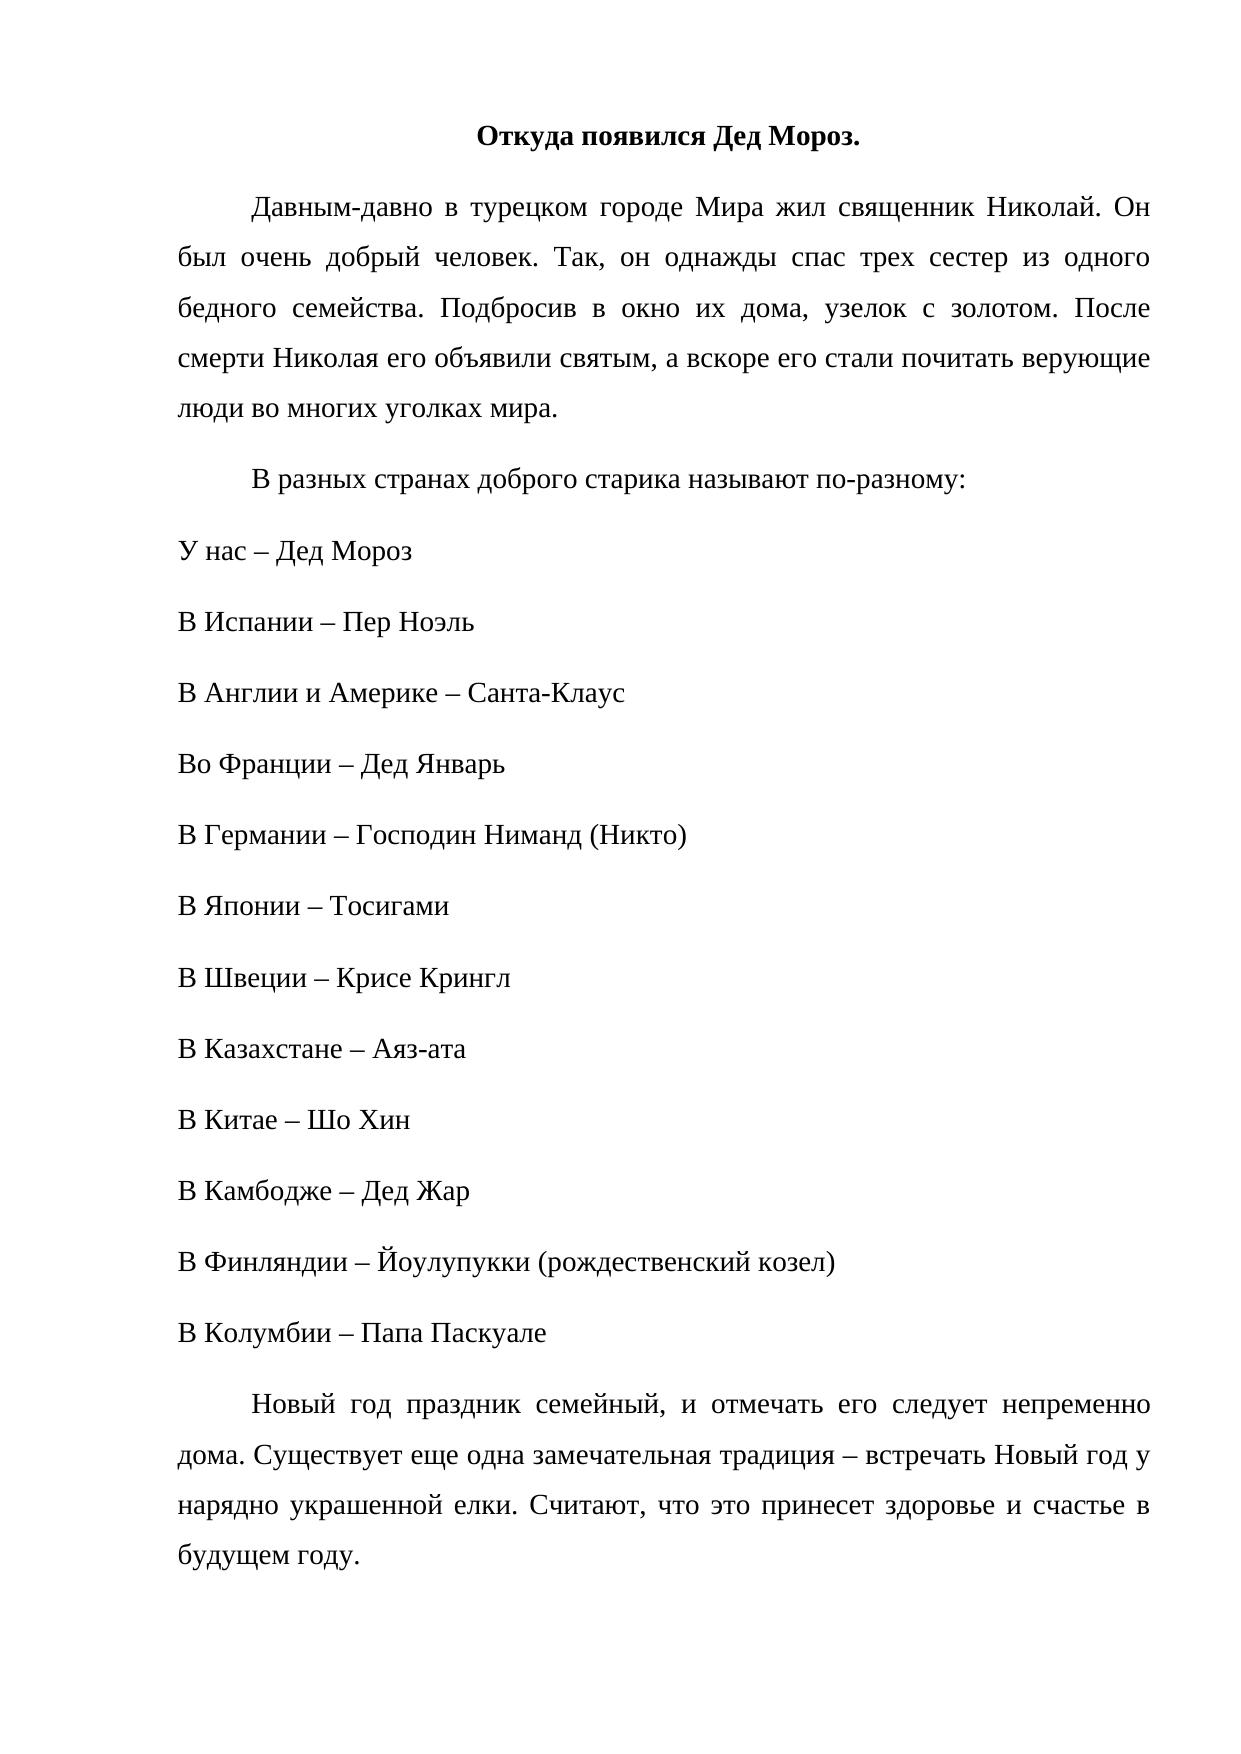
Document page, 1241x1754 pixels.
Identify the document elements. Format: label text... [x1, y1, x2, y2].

text Откуда появился Дед Мороз. [177, 118, 1152, 152]
text В Швеции – Крисе Крингл [177, 960, 1152, 993]
text В Казахстане – Аяз-ата [177, 1031, 1152, 1064]
text В Германии – Господин Ниманд (Никто) [177, 817, 1152, 851]
text В Колумбии – Папа Паскуале [177, 1315, 1152, 1349]
text В Камбодже – Дед Жар [177, 1173, 1152, 1207]
text В разных странах доброго старика называют по-разному: [177, 462, 1152, 495]
text Давным-давно в турецком городе Мира жил священник Николай. Он был очень добрый человек. Так, он однажды спас трех сестер из одного бедного семейства. Подбросив в окно их дома, узелок с золотом. После смерти Николая его объявили святым, а вскоре его стали почитать верующие люди во многих уголках мира. [177, 189, 1152, 424]
text В Финляндии – Йоулупукки (рождественский козел) [177, 1244, 1152, 1278]
text В Испании – Пер Ноэль [177, 604, 1152, 637]
text В Японии – Тосигами [177, 888, 1152, 922]
text В Англии и Америке – Санта-Клаус [177, 675, 1152, 709]
text В Китае – Шо Хин [177, 1102, 1152, 1136]
text У нас – Дед Мороз [177, 533, 1152, 566]
text Во Франции – Дед Январь [177, 746, 1152, 780]
text Новый год праздник семейный, и отмечать его следует непременно дома. Существует еще одна замечательная традиция – встречать Новый год у нарядно украшенной елки. Считают, что это принесет здоровье и счастье в будущем году. [177, 1387, 1152, 1571]
